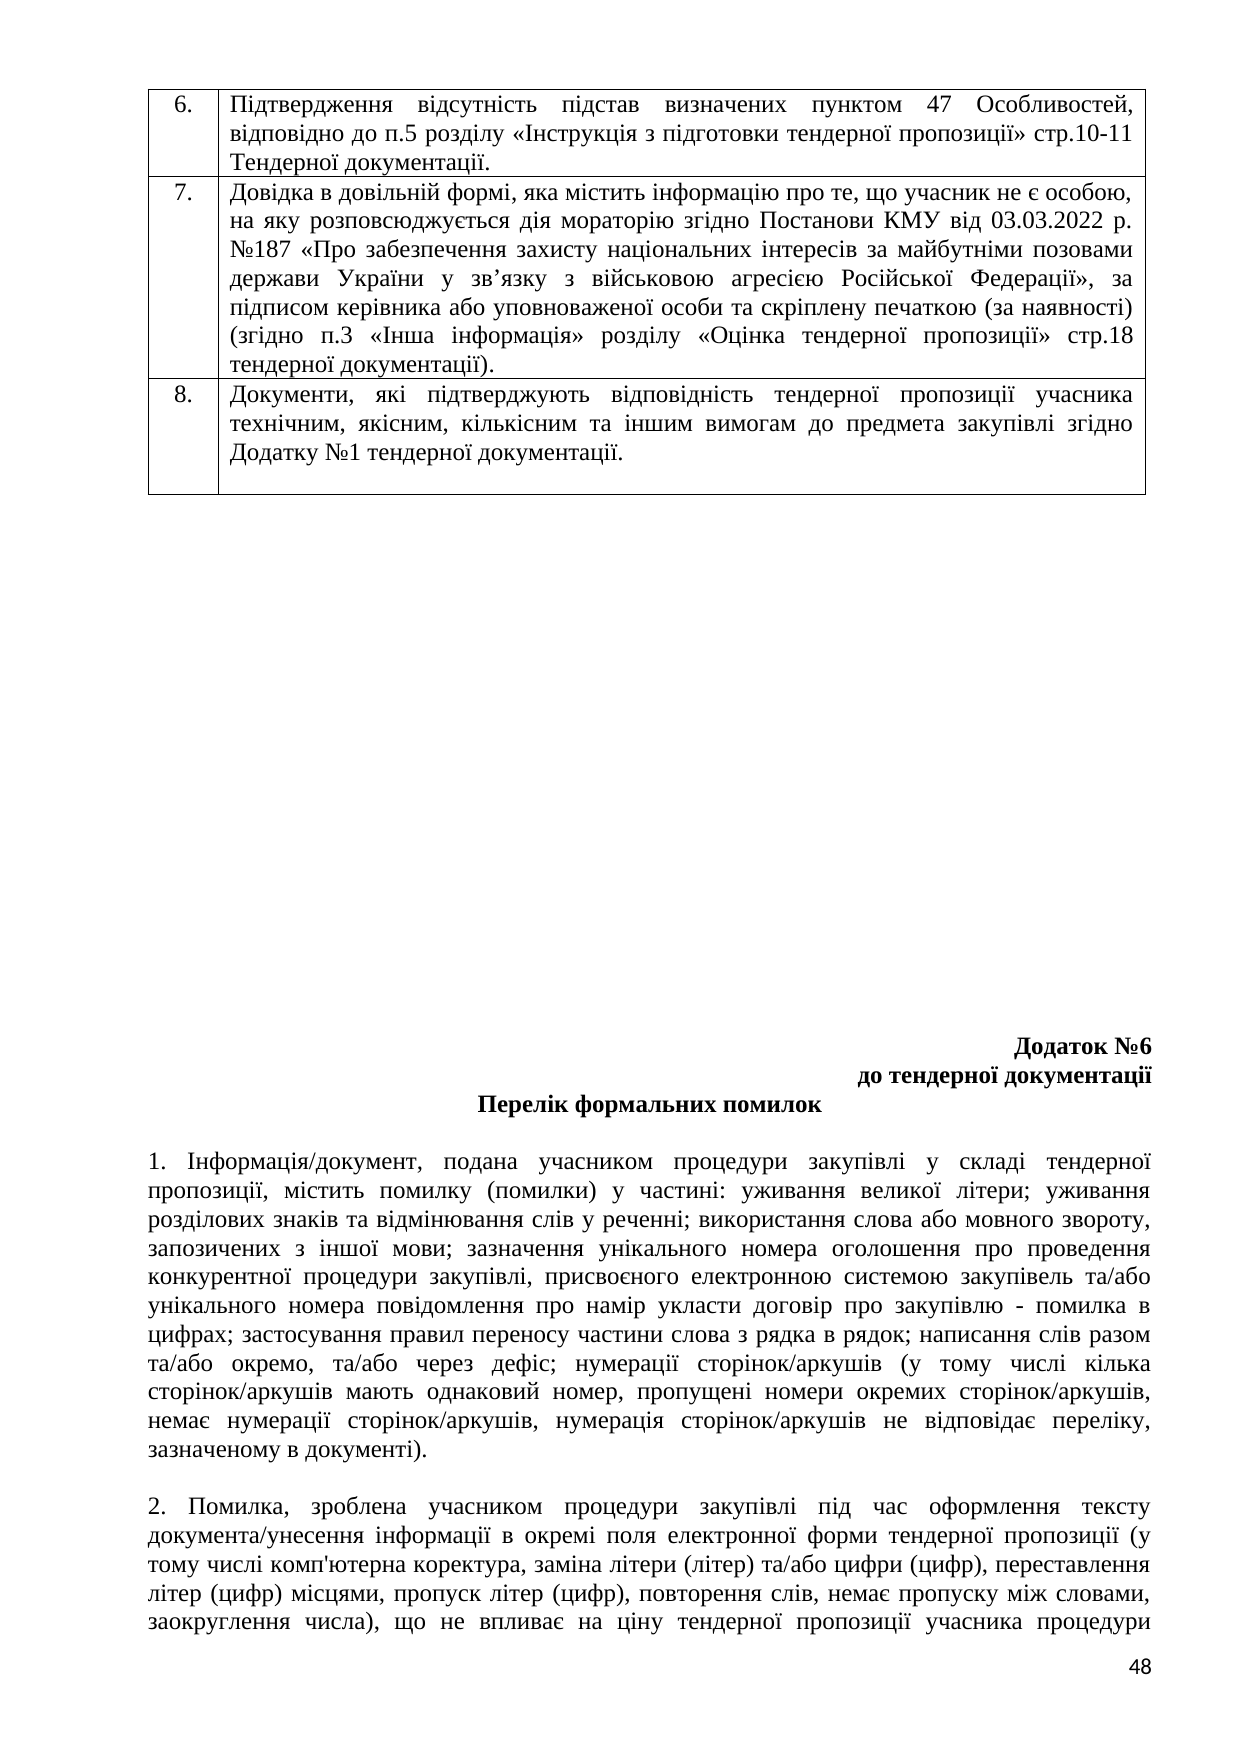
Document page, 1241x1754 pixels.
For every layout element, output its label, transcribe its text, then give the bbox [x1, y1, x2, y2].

table_cell 6. [149, 90, 218, 176]
text Перелік формальних помилок [148, 1089, 1152, 1118]
table_cell 8. [149, 379, 218, 494]
table_cell Підтвердження відсутність підстав визначених пунктом 47 Особливостей, відповідно до п.5 розділу «Інструкція з підготовки тендерної пропозиції» стр.10-11 Тендерної документації. [219, 90, 1145, 176]
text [148, 1491, 1152, 1635]
text 1. Інформація/документ, подана учасником процедури закупівлі у складі тендерної пропозиції, містить помилку (помилки) у частині: уживання великої літери; уживання розділових знаків та відмінювання слів у реченні; використання слова або мовного звороту, запозичених з іншої мови; зазначення унікального номера оголошення про проведення конкурентної процедури закупівлі, присвоєного електронною системою закупівель та/або унікального номера повідомлення про намір укласти договір про закупівлю - помилка в цифрах; застосування правил переносу частини слова з рядка в рядок; написання слів разом та/або окремо, та/або через дефіс; нумерації сторінок/аркушів (у тому числі кілька сторінок/аркушів мають однаковий номер, пропущені номери окремих сторінок/аркушів, немає нумерації сторінок/аркушів, нумерація сторінок/аркушів не відповідає переліку, зазначеному в документі). [148, 1146, 1152, 1463]
text до тендерної документації [148, 1060, 1152, 1089]
table_cell Документи, які підтверджують відповідність тендерної пропозиції учасника технічним, якісним, кількісним та іншим вимогам до предмета закупівлі згідно Додатку №1 тендерної документації. [219, 379, 1145, 494]
table_cell Довідка в довільній формі, яка містить інформацію про те, що учасник не є особою, на яку розповсюджується дія мораторію згідно Постанови КМУ від 03.03.2022 р. №187 «Про забезпечення захисту національних інтересів за майбутніми позовами держави України у зв’язку з військовою агресією Російської Федерації», за підписом керівника або уповноваженої особи та скріплену печаткою (за наявності) (згідно п.3 «Інша інформація» розділу «Оцінка тендерної пропозиції» стр.18 тендерної документації). [219, 177, 1145, 378]
text Додаток №6 [148, 1031, 1152, 1060]
table_cell 7. [149, 177, 218, 378]
